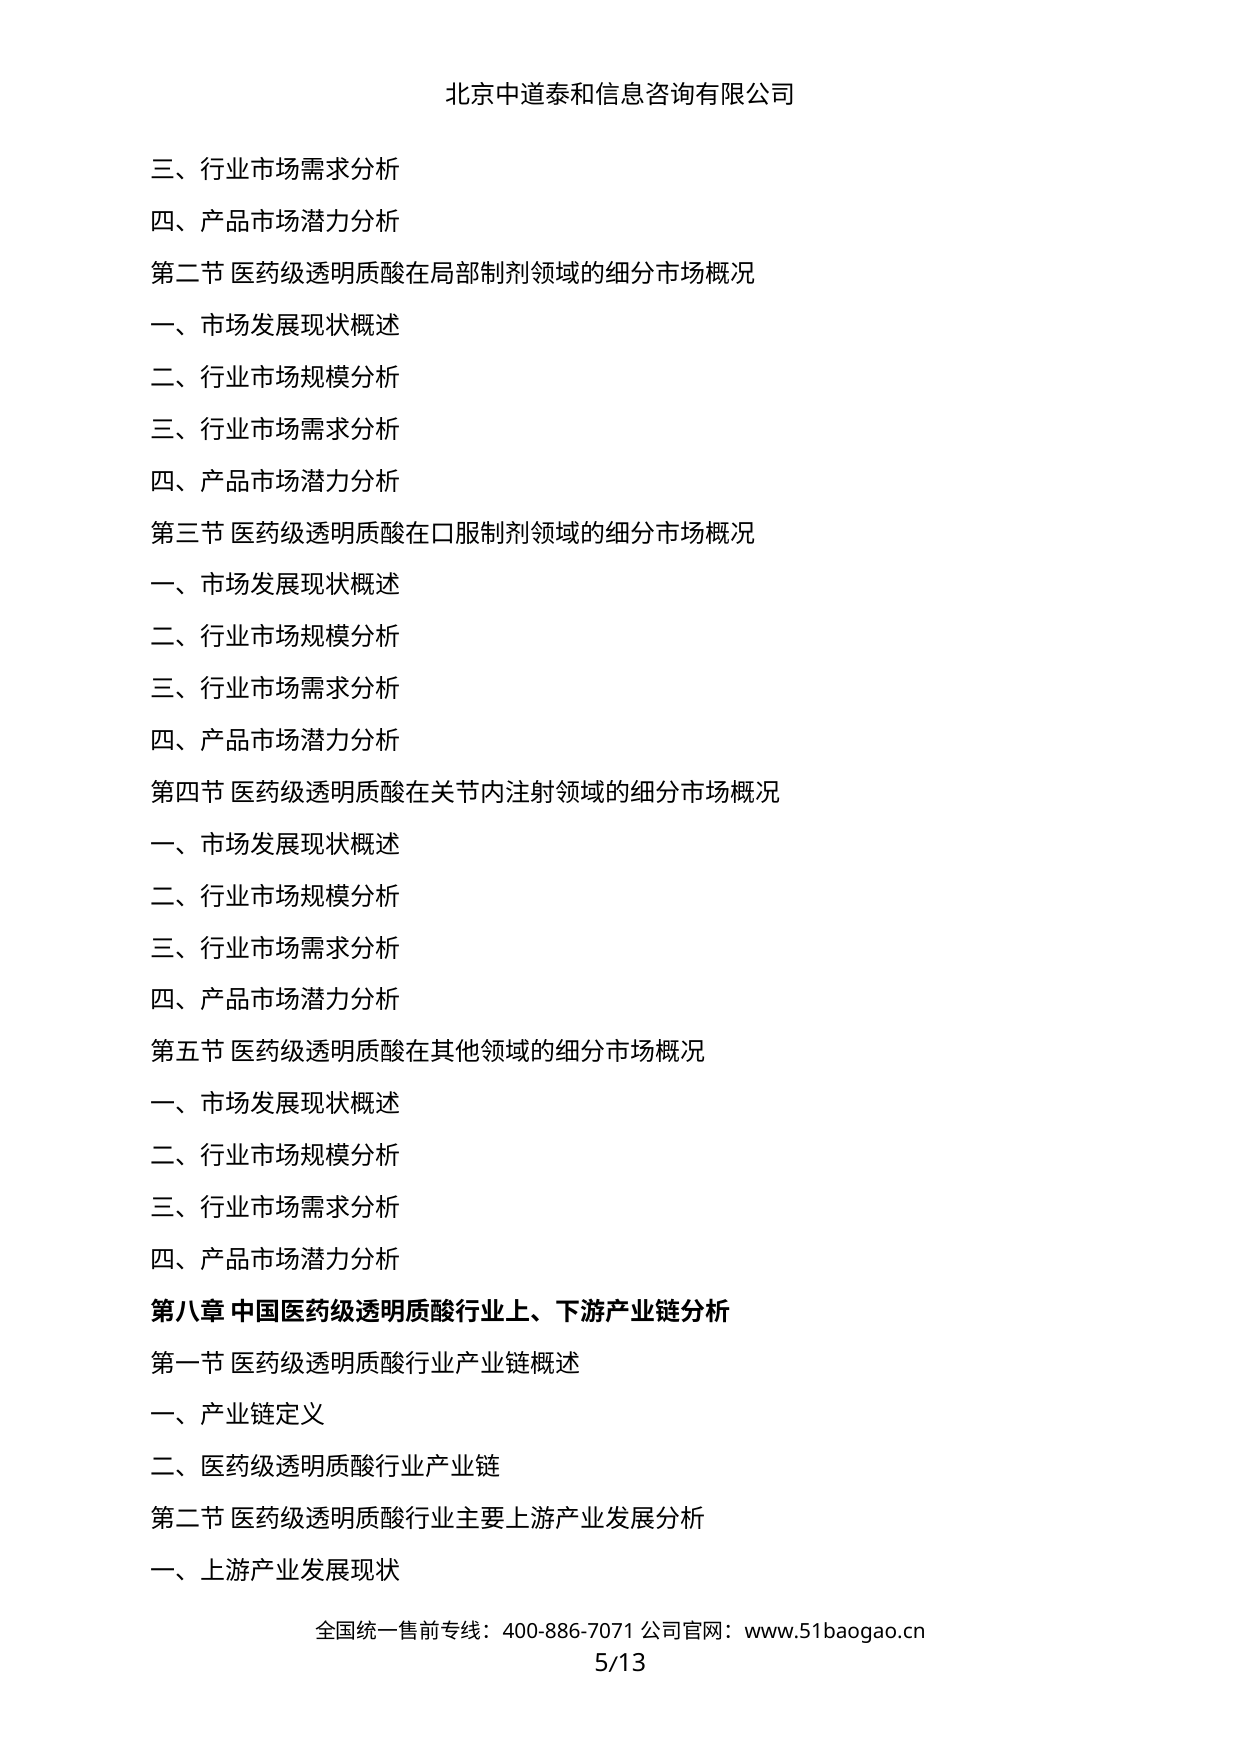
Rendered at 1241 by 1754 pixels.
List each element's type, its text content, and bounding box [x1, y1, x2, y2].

text 一、产业链定义 [150, 1395, 1090, 1431]
text 一、市场发展现状概述 [150, 306, 1090, 342]
text 三、行业市场需求分析 [150, 928, 1090, 964]
text 四、产品市场潜力分析 [150, 202, 1090, 238]
text 一、上游产业发展现状 [150, 1551, 1090, 1587]
text 四、产品市场潜力分析 [150, 721, 1090, 757]
text 第四节 医药级透明质酸在关节内注射领域的细分市场概况 [150, 772, 1090, 809]
text 四、产品市场潜力分析 [150, 461, 1090, 497]
text 四、产品市场潜力分析 [150, 1239, 1090, 1276]
text 第五节 医药级透明质酸在其他领域的细分市场概况 [150, 1032, 1090, 1068]
text 三、行业市场需求分析 [150, 409, 1090, 446]
text 四、产品市场潜力分析 [150, 980, 1090, 1016]
text 第八章 中国医药级透明质酸行业上、下游产业链分析 [150, 1291, 1090, 1327]
text 二、行业市场规模分析 [150, 876, 1090, 912]
text 一、市场发展现状概述 [150, 824, 1090, 861]
text 三、行业市场需求分析 [150, 669, 1090, 705]
text 二、行业市场规模分析 [150, 1136, 1090, 1172]
text 二、医药级透明质酸行业产业链 [150, 1447, 1090, 1483]
text 二、行业市场规模分析 [150, 357, 1090, 394]
text 第二节 医药级透明质酸在局部制剂领域的细分市场概况 [150, 254, 1090, 290]
text 一、市场发展现状概述 [150, 565, 1090, 601]
text 第二节 医药级透明质酸行业主要上游产业发展分析 [150, 1499, 1090, 1535]
text 第一节 医药级透明质酸行业产业链概述 [150, 1343, 1090, 1379]
text 三、行业市场需求分析 [150, 150, 1090, 186]
text 第三节 医药级透明质酸在口服制剂领域的细分市场概况 [150, 513, 1090, 549]
text 二、行业市场规模分析 [150, 617, 1090, 653]
text 一、市场发展现状概述 [150, 1084, 1090, 1120]
text 三、行业市场需求分析 [150, 1187, 1090, 1224]
